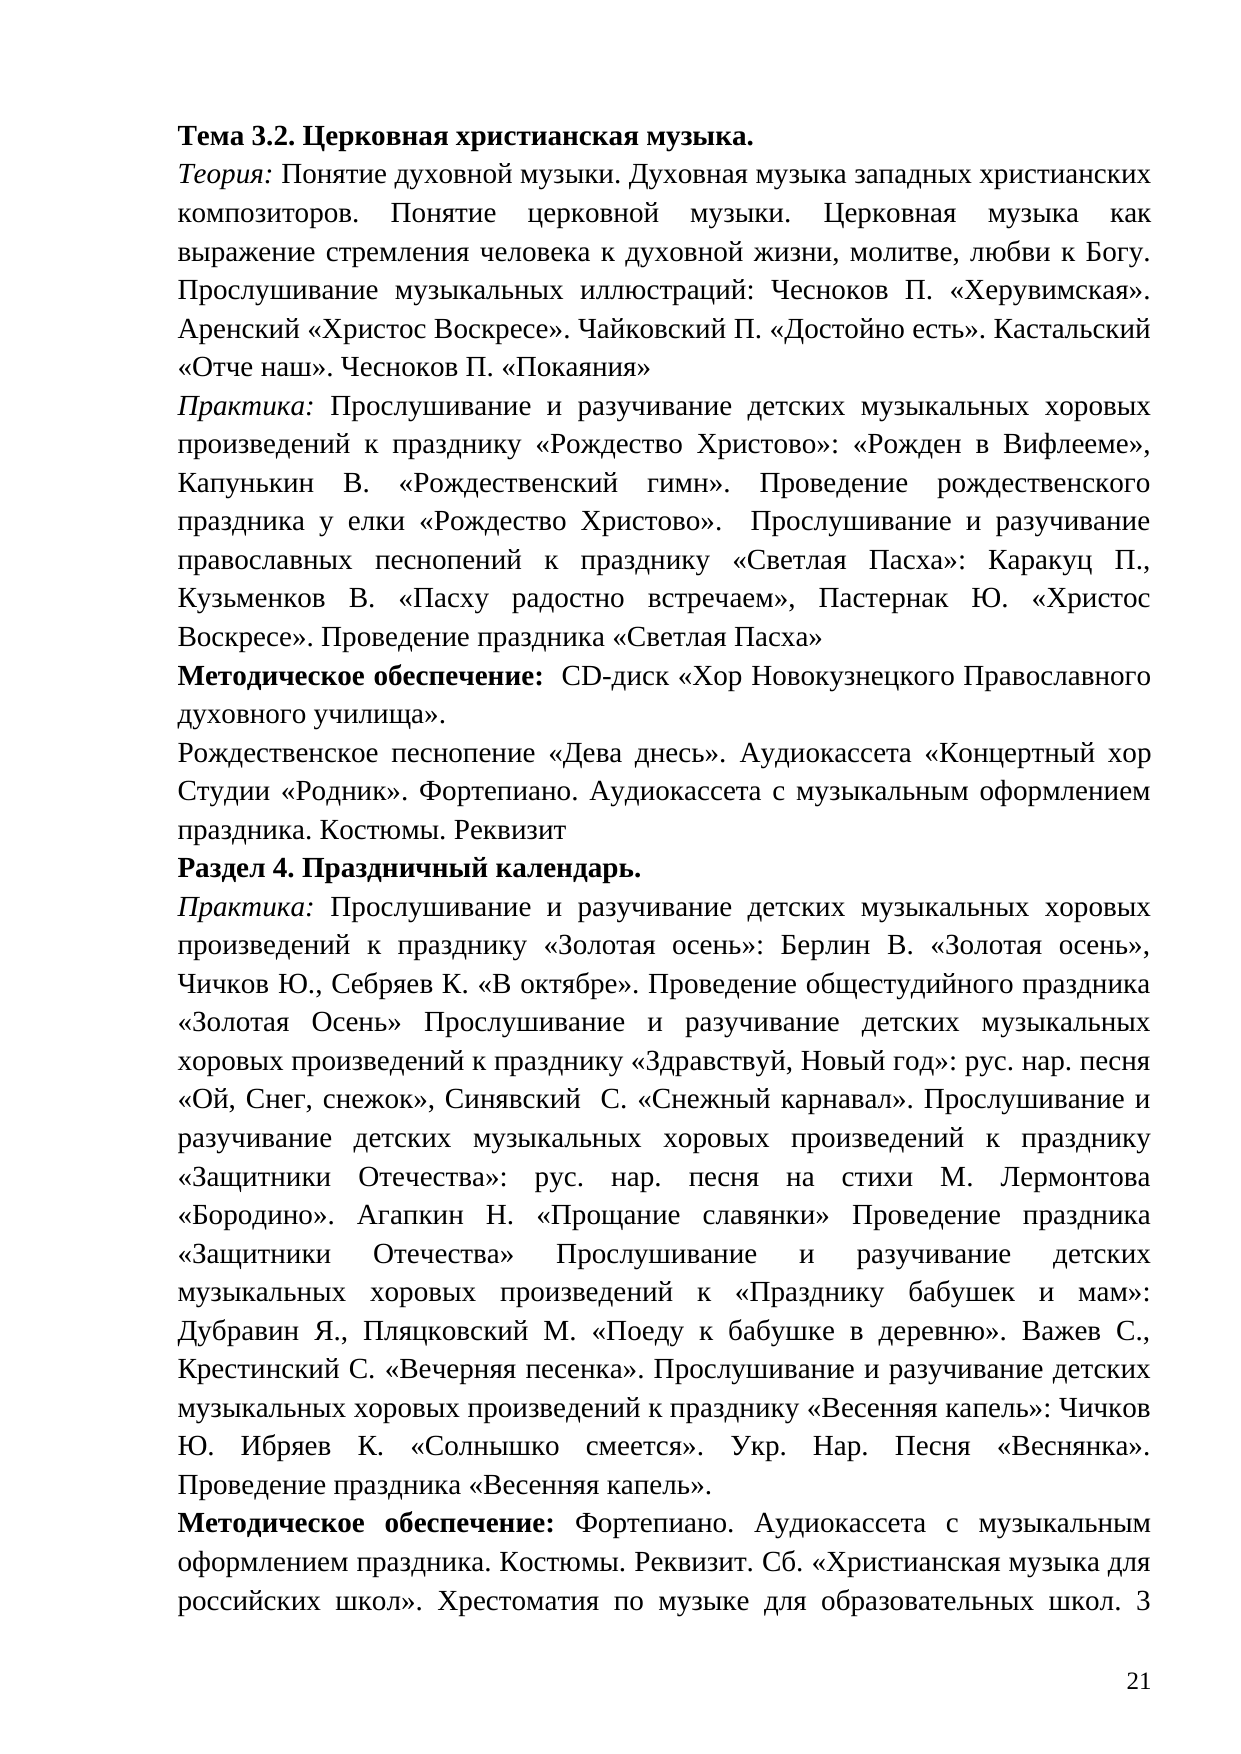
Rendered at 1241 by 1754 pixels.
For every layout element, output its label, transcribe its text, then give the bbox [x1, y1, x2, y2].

text Рождественское песнопение «Дева днесь». Аудиокассета «Концертный хор Студии «Родник». Фортепиано. Аудиокассета с музыкальным оформлением праздника. Костюмы. Реквизит [177, 735, 1152, 845]
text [177, 1506, 1152, 1616]
text Практика: Прослушивание и разучивание детских музыкальных хоровых произведений к празднику «Золотая осень»: Берлин В. «Золотая осень», Чичков Ю., Себряев К. «В октябре». Проведение общестудийного праздника «Золотая Осень» Прослушивание и разучивание детских музыкальных хоровых произведений к празднику «Здравствуй, Новый год»: рус. нар. песня «Ой, Снег, снежок», Синявский С. «Снежный карнавал». Прослушивание и разучивание детских музыкальных хоровых произведений к празднику «Защитники Отечества»: рус. нар. песня на стихи М. Лермонтова «Бородино». Агапкин Н. «Прощание славянки» Проведение праздника «Защитники Отечества» Прослушивание и разучивание детских музыкальных хоровых произведений к «Празднику бабушек и мам»: Дубравин Я., Пляцковский М. «Поеду к бабушке в деревню». Важев С., Крестинский С. «Вечерняя песенка». Прослушивание и разучивание детских музыкальных хоровых произведений к празднику «Весенняя капель»: Чичков Ю. Ибряев К. «Солнышко смеется». Укр. Нар. Песня «Веснянка». Проведение праздника «Весенняя капель». [177, 889, 1152, 1501]
text Теория: Понятие духовной музыки. Духовная музыка западных христианских композиторов. Понятие церковной музыки. Церковная музыка как выражение стремления человека к духовной жизни, молитве, любви к Богу. Прослушивание музыкальных иллюстраций: Чесноков П. «Херувимская». Аренский «Христос Воскресе». Чайковский П. «Достойно есть». Кастальский «Отче наш». Чесноков П. «Покаяния» [177, 157, 1152, 383]
text Методическое обеспечение: CD-диск «Хор Новокузнецкого Православного духовного училища». [177, 658, 1152, 730]
text Практика: Прослушивание и разучивание детских музыкальных хоровых произведений к празднику «Рождество Христово»: «Рожден в Вифлееме», Капунькин В. «Рождественский гимн». Проведение рождественского праздника у елки «Рождество Христово». Прослушивание и разучивание православных песнопений к празднику «Светлая Пасха»: Каракуц П., Кузьменков В. «Пасху радостно встречаем», Пастернак Ю. «Христос Воскресе». Проведение праздника «Светлая Пасха» [177, 388, 1152, 653]
text Раздел 4. Праздничный календарь. [177, 850, 1152, 884]
text Тема 3.2. Церковная христианская музыка. [177, 118, 1152, 152]
